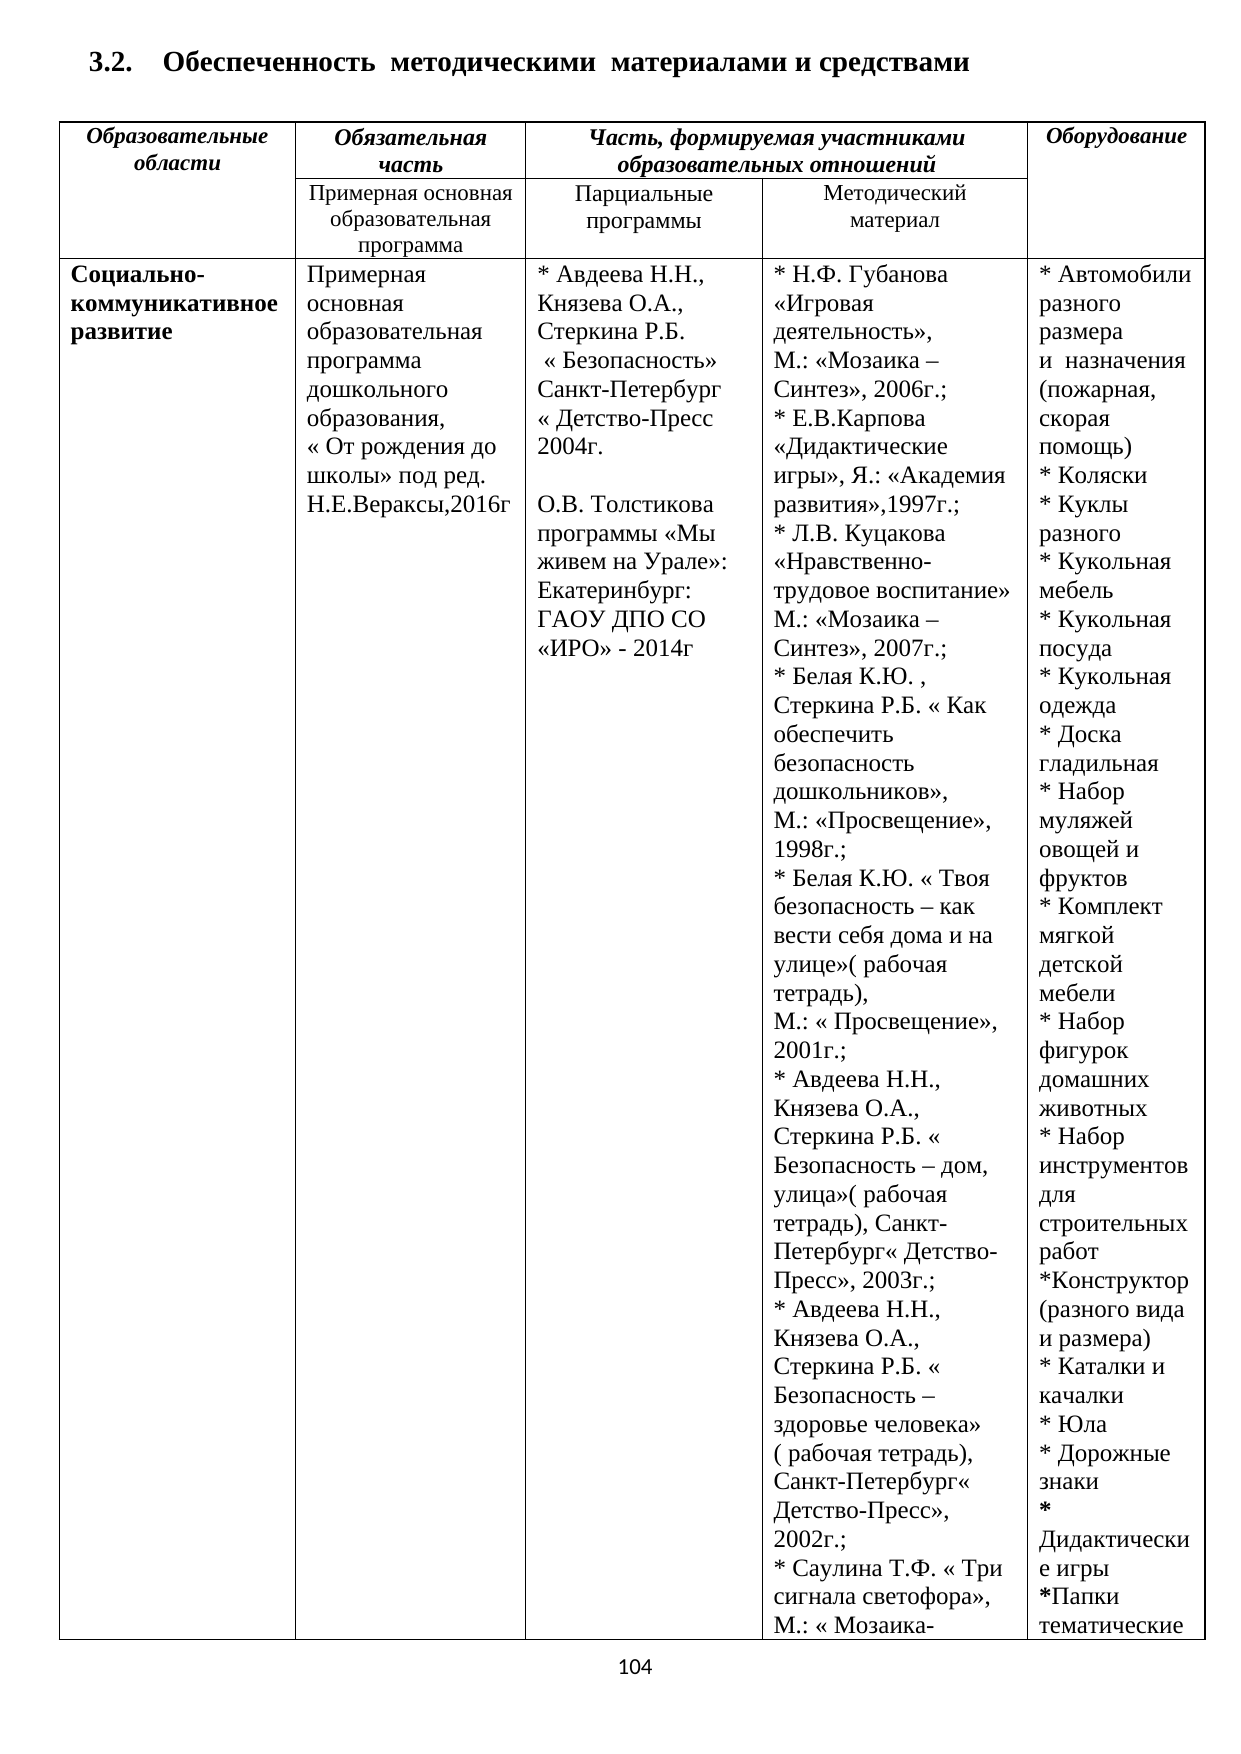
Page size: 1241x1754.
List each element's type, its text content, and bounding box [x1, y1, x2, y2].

table_header Оборудование [1028, 123, 1204, 258]
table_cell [526, 259, 762, 1639]
table_cell Примерная основная образовательная программа [296, 179, 525, 258]
table_cell Парциальные программы [526, 179, 762, 258]
table_cell Методический материал [763, 179, 1027, 258]
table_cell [296, 259, 525, 1639]
table_header Обязательная часть [296, 123, 525, 178]
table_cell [763, 259, 1027, 1639]
table_header Образовательные области [60, 123, 295, 258]
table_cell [1028, 259, 1204, 1639]
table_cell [60, 259, 295, 1639]
text 3.2. Обеспеченность методическими материалами и средствами [89, 44, 1181, 78]
table_header Часть, формируемая участниками образовательных отношений [526, 123, 1027, 178]
